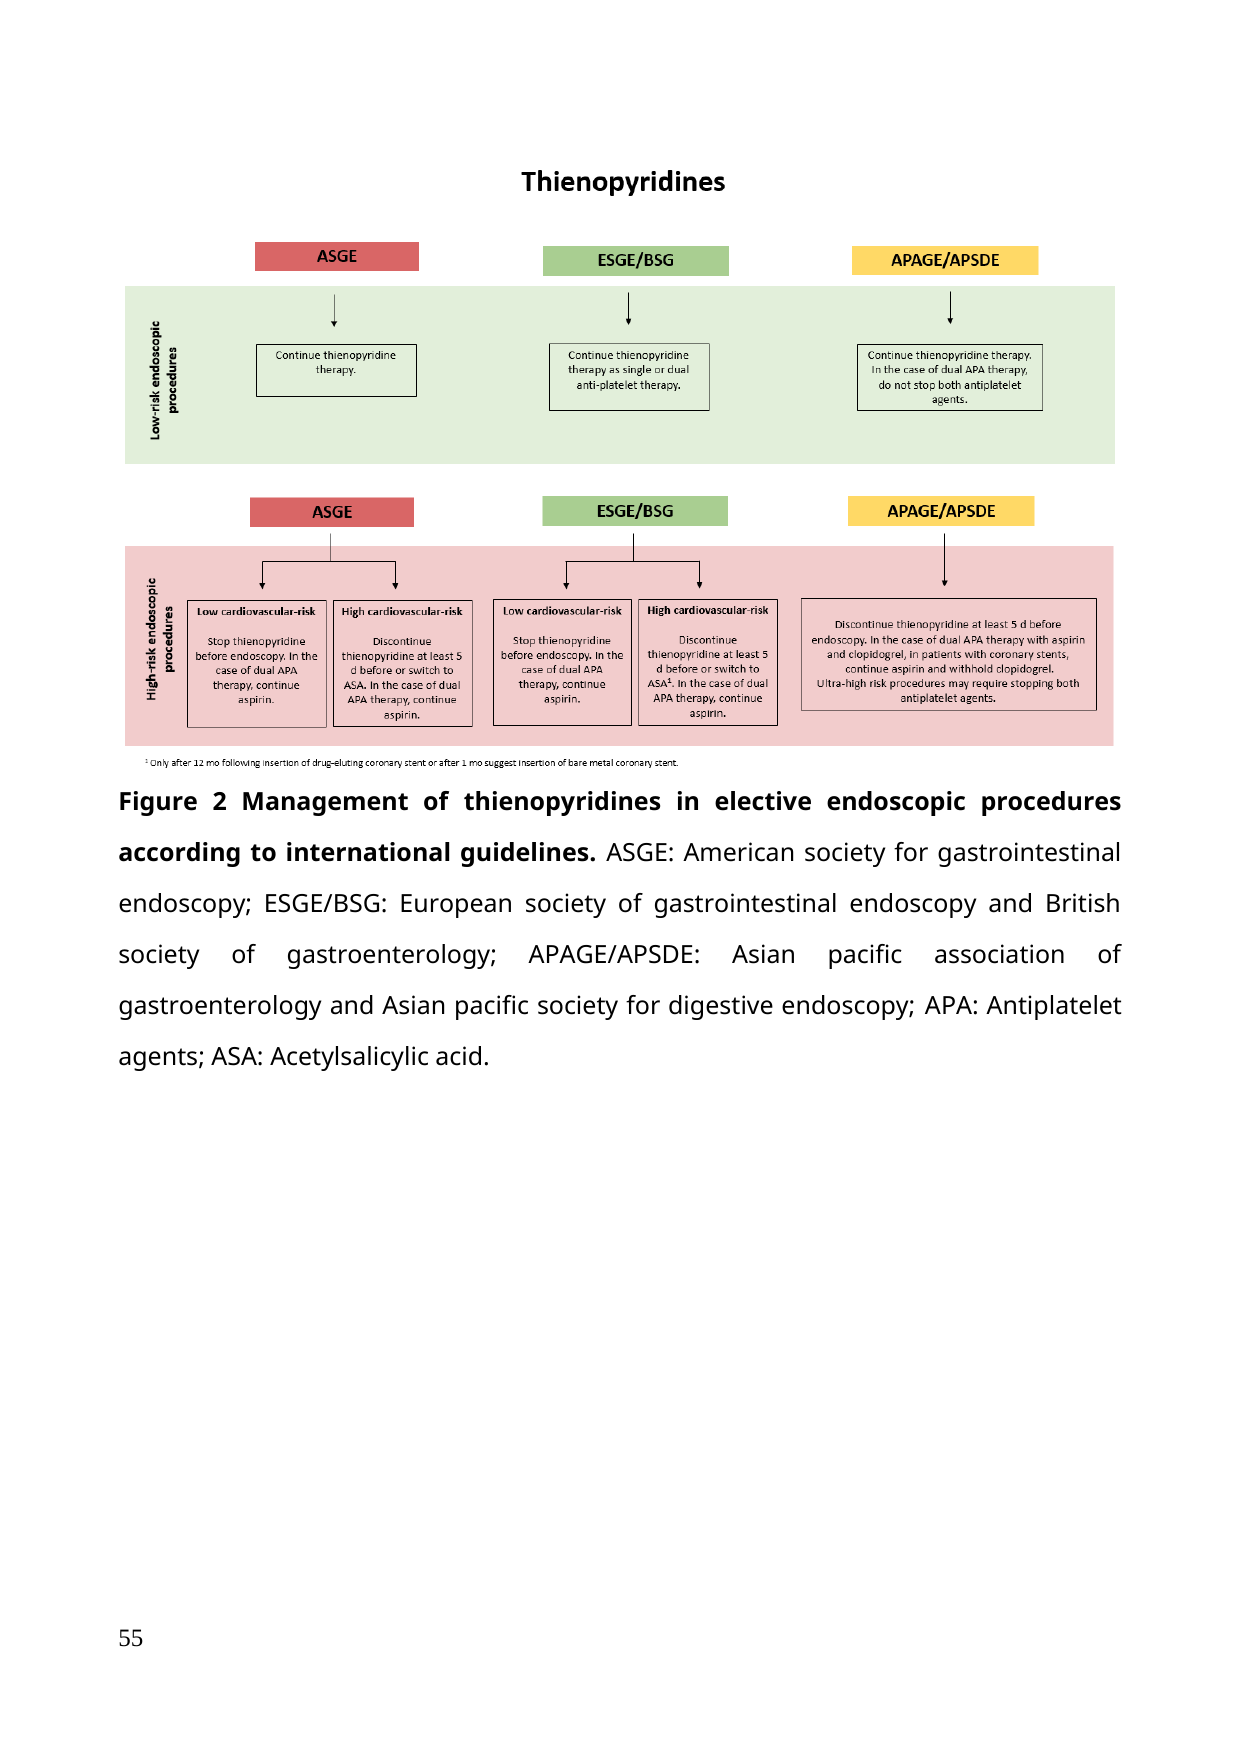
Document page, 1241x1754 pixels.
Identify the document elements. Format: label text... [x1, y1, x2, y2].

text Figure 2 Management of thienopyridines in elective endoscopic procedures according to international guidelines. ASGE: American society for gastrointestinal endoscopy; ESGE/BSG: European society of gastrointestinal endoscopy and British society of gastroenterology; APAGE/APSDE: Asian pacific association of gastroenterology and Asian pacific society for digestive endoscopy; APA: Antiplatelet agents; ASA: Acetylsalicylic acid. [118, 783, 1122, 1073]
picture [118, 147, 1122, 769]
